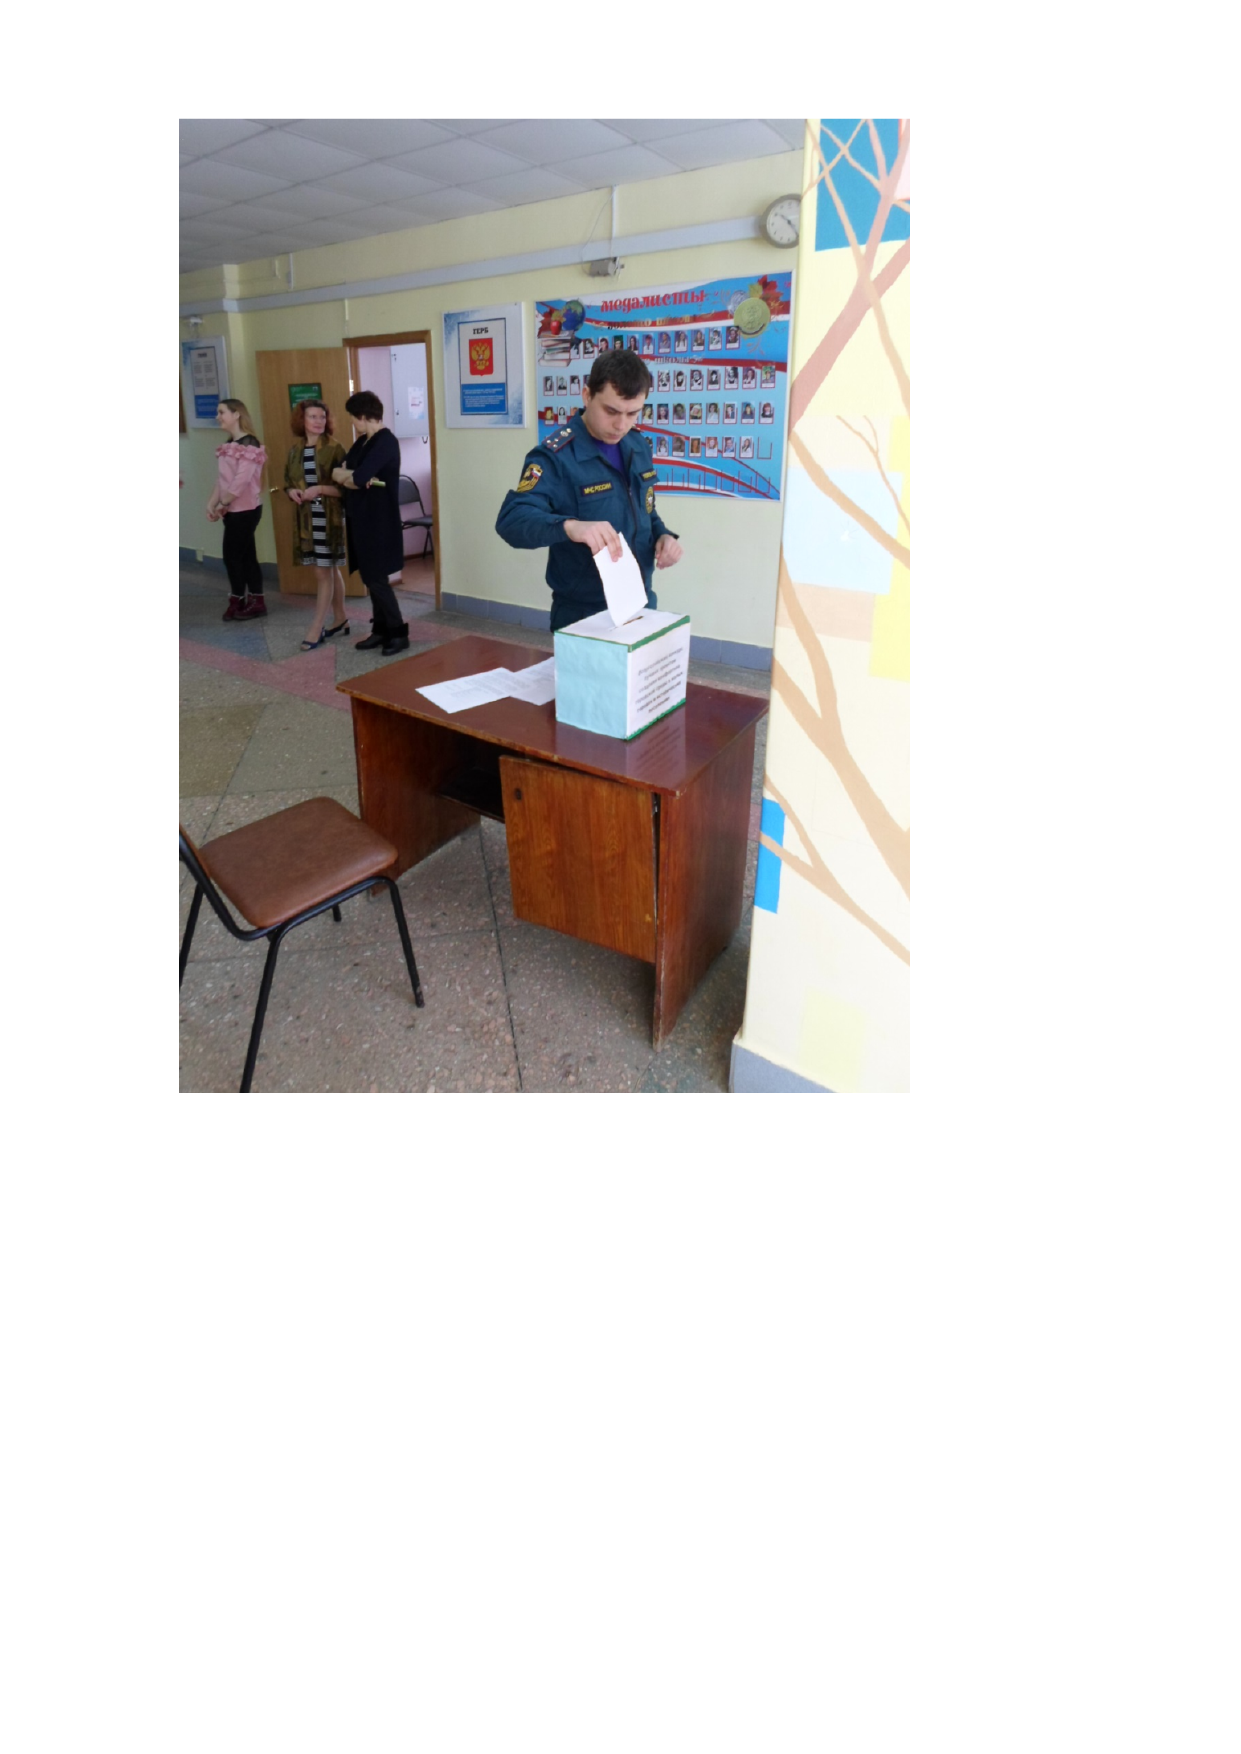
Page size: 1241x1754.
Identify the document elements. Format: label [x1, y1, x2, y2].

picture [179, 120, 910, 1092]
